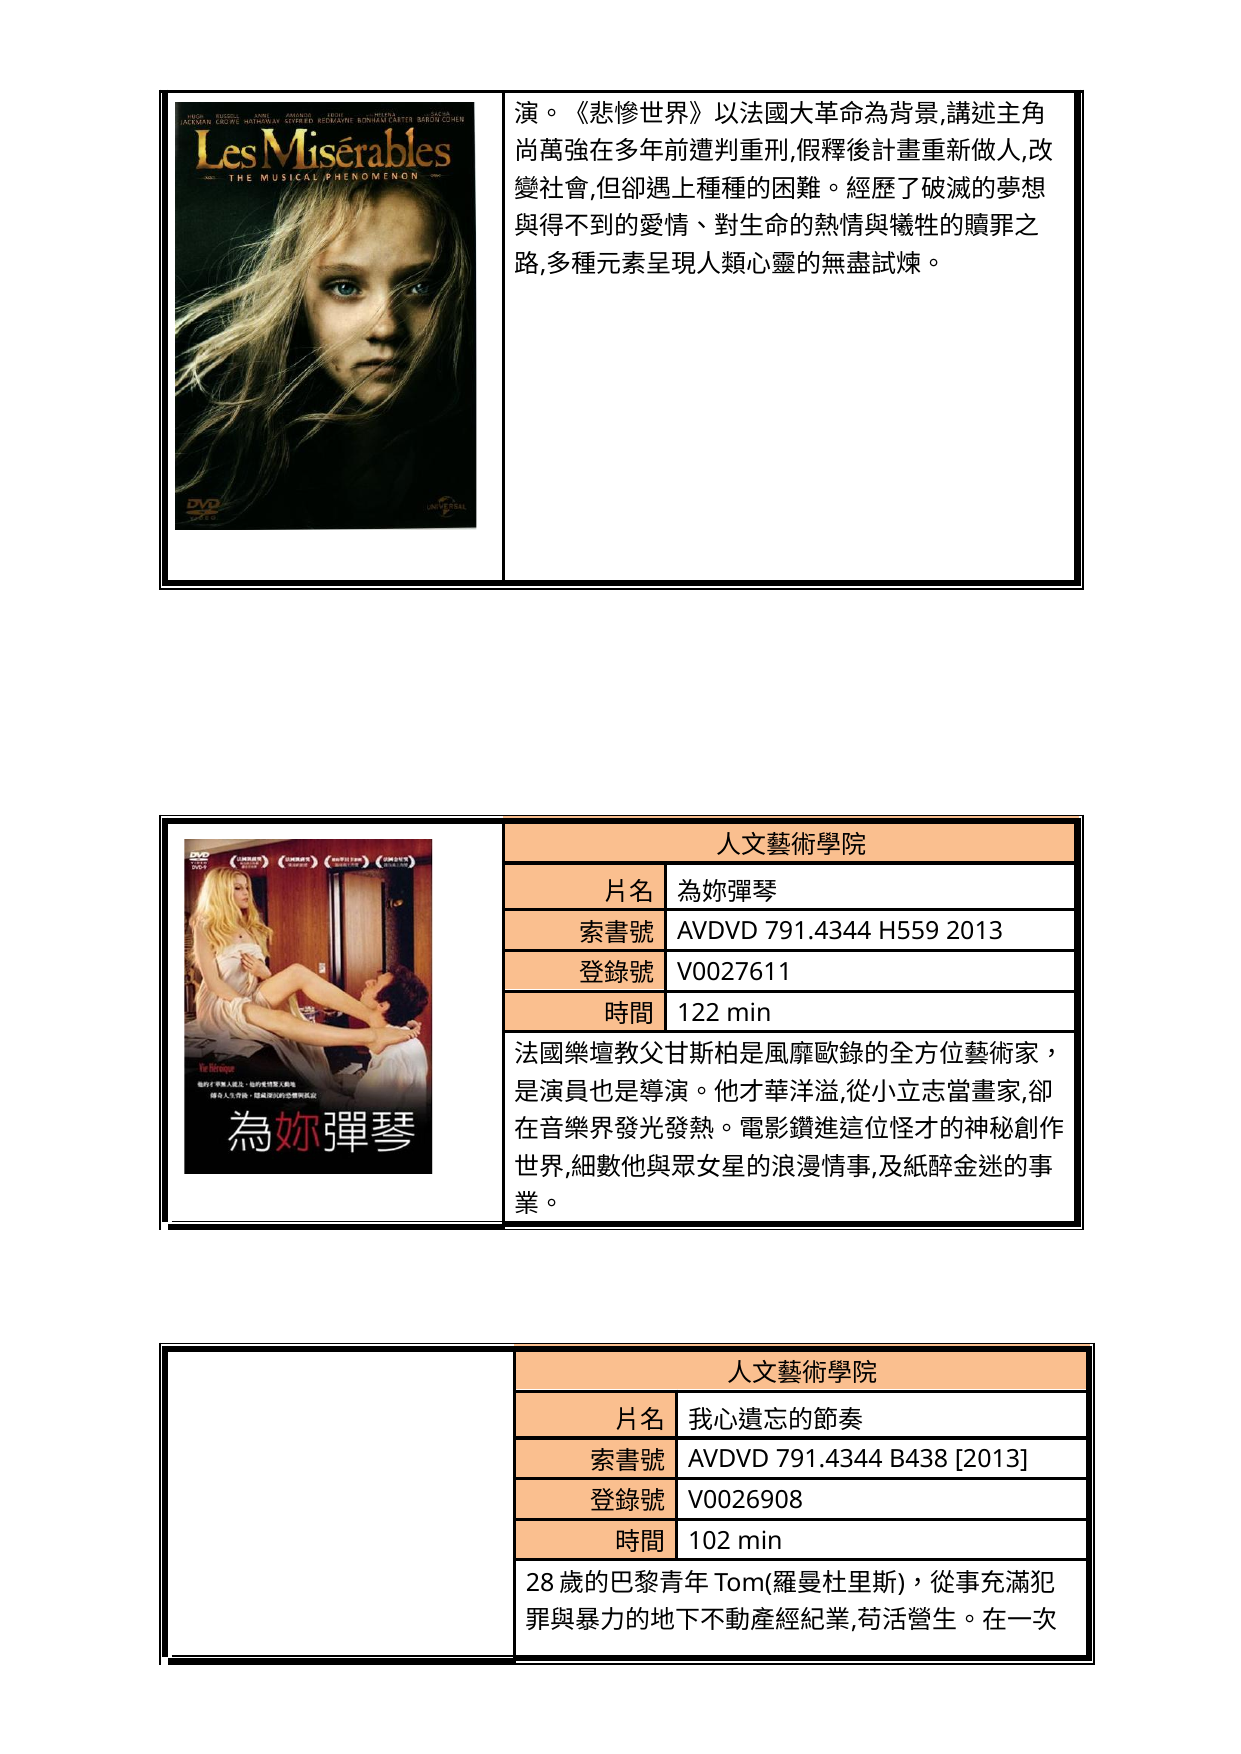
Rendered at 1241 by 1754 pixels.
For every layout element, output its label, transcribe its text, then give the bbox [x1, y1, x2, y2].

picture [184, 839, 433, 1174]
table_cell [505, 93, 1074, 580]
picture [175, 102, 477, 530]
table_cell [516, 1561, 1086, 1655]
table_cell 我心遺忘的節奏 [678, 1393, 1086, 1436]
table_cell 122 min [667, 993, 1074, 1030]
table_cell AVDVD 791.4344 H559 2013 [667, 911, 1074, 949]
table_header 人文藝術學院 [505, 824, 1074, 861]
table_cell 登錄號 [516, 1480, 675, 1518]
table_cell 法國樂壇教父甘斯柏是風靡歐錄的全方位藝術家，是演員也是導演。他才華洋溢,從小立志當畫家,卻在音樂界發光發熱。電影鑽進這位怪才的神秘創作世界,細數他與眾女星的浪漫情事,及紙醉金迷的事業。 [505, 1033, 1074, 1221]
table_cell 索書號 [505, 911, 664, 949]
table_cell 時間 [516, 1521, 675, 1558]
table_header [168, 1352, 513, 1655]
table_cell 索書號 [516, 1440, 675, 1477]
table_cell 片名 [516, 1393, 675, 1436]
table_header 人文藝術學院 [516, 1352, 1086, 1389]
table_header [168, 824, 502, 1221]
table_cell V0026908 [678, 1480, 1086, 1518]
table_cell 102 min [678, 1521, 1086, 1558]
table_cell 時間 [505, 993, 664, 1030]
table_cell V0027611 [667, 952, 1074, 989]
table_cell 登錄號 [505, 952, 664, 989]
table_cell AVDVD 791.4344 B438 [2013] [678, 1440, 1086, 1477]
table_cell 為妳彈琴 [667, 865, 1074, 908]
table_cell 片名 [505, 865, 664, 908]
